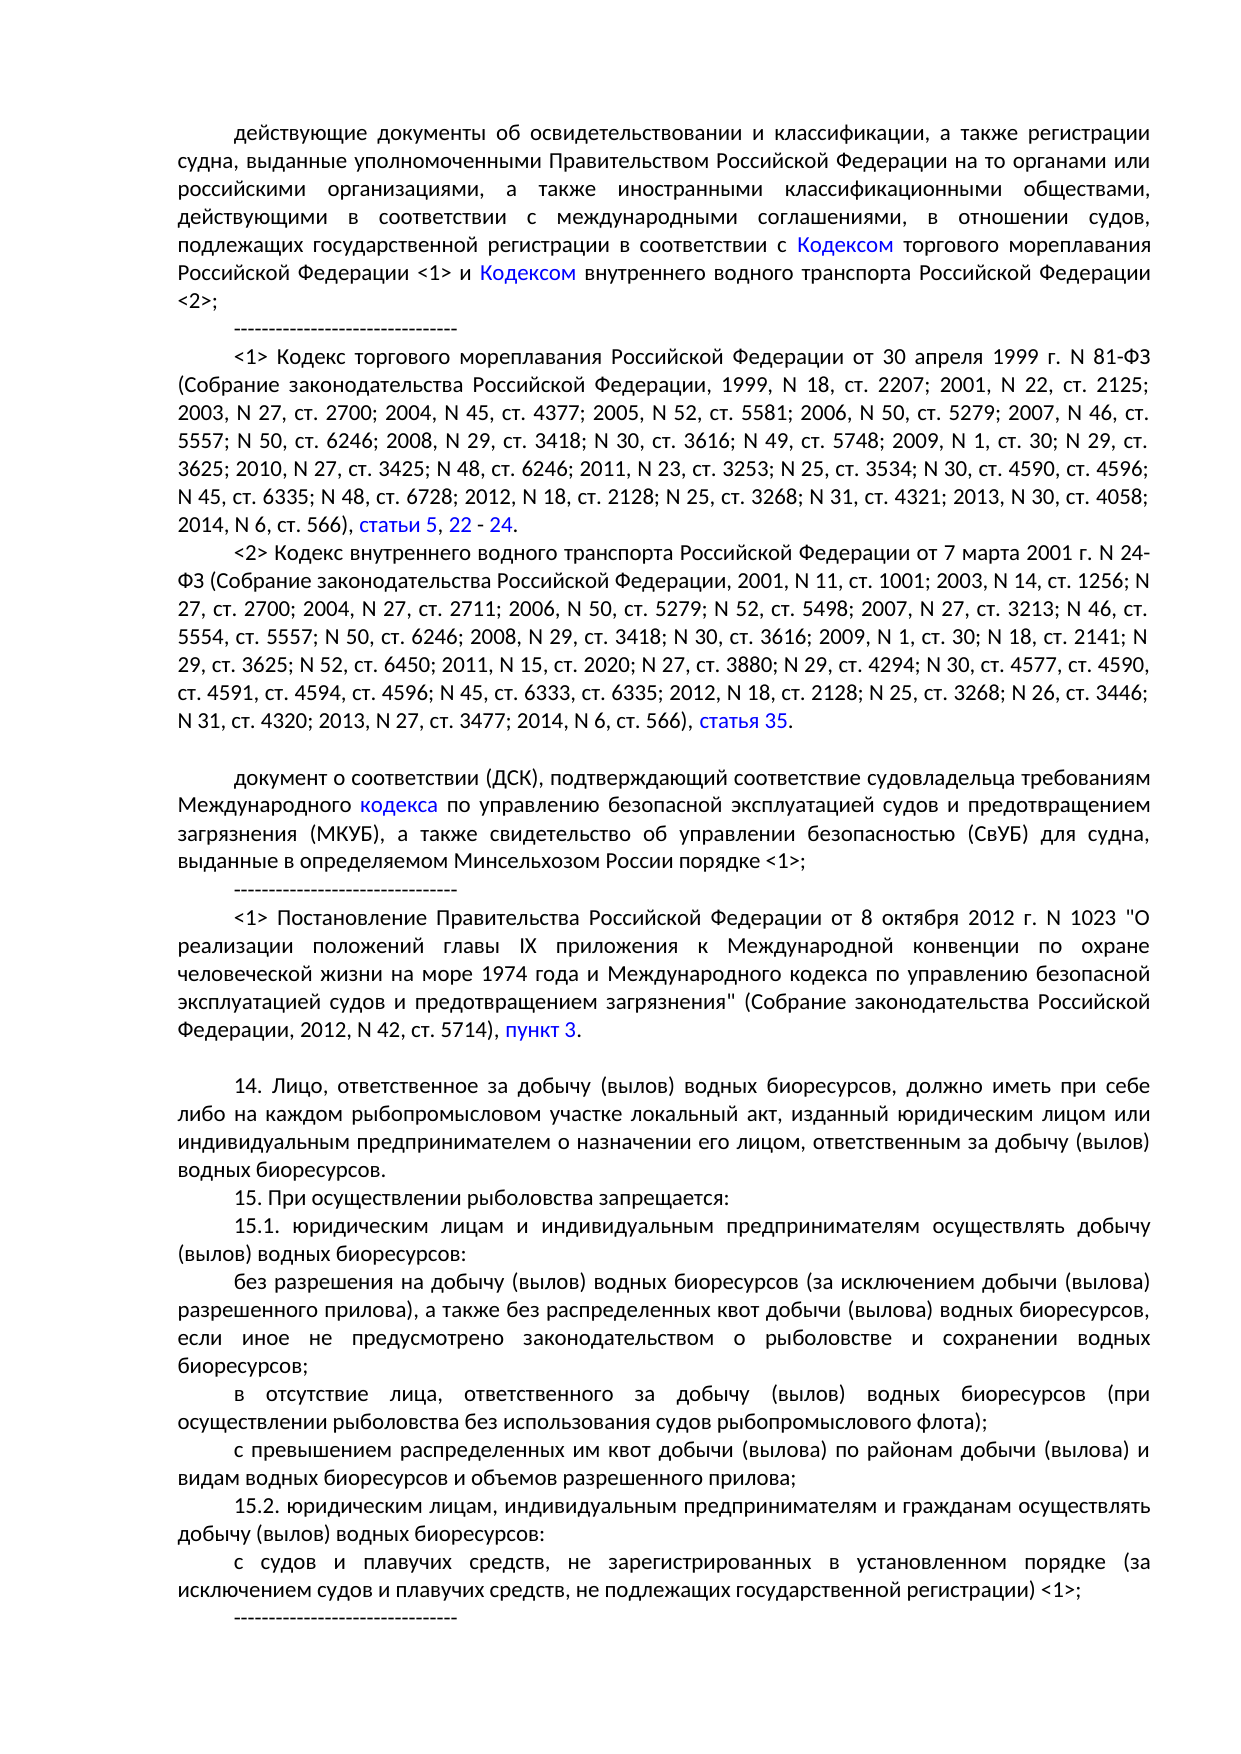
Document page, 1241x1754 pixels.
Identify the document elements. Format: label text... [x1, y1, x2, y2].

text действующие документы об освидетельствовании и классификации, а также регистрации судна, выданные уполномоченными Правительством Российской Федерации на то органами или российскими организациями, а также иностранными классификационными обществами, действующими в соответствии с международными соглашениями, в отношении судов, подлежащих государственной регистрации в соответствии с Кодексом торгового мореплавания Российской Федерации <1> и Кодексом внутреннего водного транспорта Российской Федерации <2>; [177, 118, 1152, 314]
text <1> Кодекс торгового мореплавания Российской Федерации от 30 апреля 1999 г. N 81-ФЗ (Собрание законодательства Российской Федерации, 1999, N 18, ст. 2207; 2001, N 22, ст. 2125; 2003, N 27, ст. 2700; 2004, N 45, ст. 4377; 2005, N 52, ст. 5581; 2006, N 50, ст. 5279; 2007, N 46, ст. 5557; N 50, ст. 6246; 2008, N 29, ст. 3418; N 30, ст. 3616; N 49, ст. 5748; 2009, N 1, ст. 30; N 29, ст. 3625; 2010, N 27, ст. 3425; N 48, ст. 6246; 2011, N 23, ст. 3253; N 25, ст. 3534; N 30, ст. 4590, ст. 4596; N 45, ст. 6335; N 48, ст. 6728; 2012, N 18, ст. 2128; N 25, ст. 3268; N 31, ст. 4321; 2013, N 30, ст. 4058; 2014, N 6, ст. 566), статьи 5, 22 - 24. [177, 342, 1152, 538]
text <1> Постановление Правительства Российской Федерации от 8 октября 2012 г. N 1023 "О реализации положений главы IX приложения к Международной конвенции по охране человеческой жизни на море 1974 года и Международного кодекса по управлению безопасной эксплуатацией судов и предотвращением загрязнения" (Собрание законодательства Российской Федерации, 2012, N 42, ст. 5714), пункт 3. [177, 903, 1152, 1043]
text документ о соответствии (ДСК), подтверждающий соответствие судовладельца требованиям Международного кодекса по управлению безопасной эксплуатацией судов и предотвращением загрязнения (МКУБ), а также свидетельство об управлении безопасностью (СвУБ) для судна, выданные в определяемом Минсельхозом России порядке <1>; [177, 763, 1152, 875]
text <2> Кодекс внутреннего водного транспорта Российской Федерации от 7 марта 2001 г. N 24-ФЗ (Собрание законодательства Российской Федерации, 2001, N 11, ст. 1001; 2003, N 14, ст. 1256; N 27, ст. 2700; 2004, N 27, ст. 2711; 2006, N 50, ст. 5279; N 52, ст. 5498; 2007, N 27, ст. 3213; N 46, ст. 5554, ст. 5557; N 50, ст. 6246; 2008, N 29, ст. 3418; N 30, ст. 3616; 2009, N 1, ст. 30; N 18, ст. 2141; N 29, ст. 3625; N 52, ст. 6450; 2011, N 15, ст. 2020; N 27, ст. 3880; N 29, ст. 4294; N 30, ст. 4577, ст. 4590, ст. 4591, ст. 4594, ст. 4596; N 45, ст. 6333, ст. 6335; 2012, N 18, ст. 2128; N 25, ст. 3268; N 26, ст. 3446; N 31, ст. 4320; 2013, N 27, ст. 3477; 2014, N 6, ст. 566), статья 35. [177, 538, 1152, 734]
text -------------------------------- [177, 314, 1152, 342]
text 15. При осуществлении рыболовства запрещается: [177, 1183, 1152, 1211]
text 15.1. юридическим лицам и индивидуальным предпринимателям осуществлять добычу (вылов) водных биоресурсов: [177, 1211, 1152, 1267]
text 14. Лицо, ответственное за добычу (вылов) водных биоресурсов, должно иметь при себе либо на каждом рыбопромысловом участке локальный акт, изданный юридическим лицом или индивидуальным предпринимателем о назначении его лицом, ответственным за добычу (вылов) водных биоресурсов. [177, 1071, 1152, 1183]
text с судов и плавучих средств, не зарегистрированных в установленном порядке (за исключением судов и плавучих средств, не подлежащих государственной регистрации) <1>; [177, 1547, 1152, 1603]
text 15.2. юридическим лицам, индивидуальным предпринимателям и гражданам осуществлять добычу (вылов) водных биоресурсов: [177, 1491, 1152, 1547]
text -------------------------------- [177, 1603, 1152, 1631]
text с превышением распределенных им квот добычи (вылова) по районам добычи (вылова) и видам водных биоресурсов и объемов разрешенного прилова; [177, 1435, 1152, 1491]
text в отсутствие лица, ответственного за добычу (вылов) водных биоресурсов (при осуществлении рыболовства без использования судов рыбопромыслового флота); [177, 1379, 1152, 1435]
text без разрешения на добычу (вылов) водных биоресурсов (за исключением добычи (вылова) разрешенного прилова), а также без распределенных квот добычи (вылова) водных биоресурсов, если иное не предусмотрено законодательством о рыболовстве и сохранении водных биоресурсов; [177, 1267, 1152, 1379]
text -------------------------------- [177, 875, 1152, 903]
